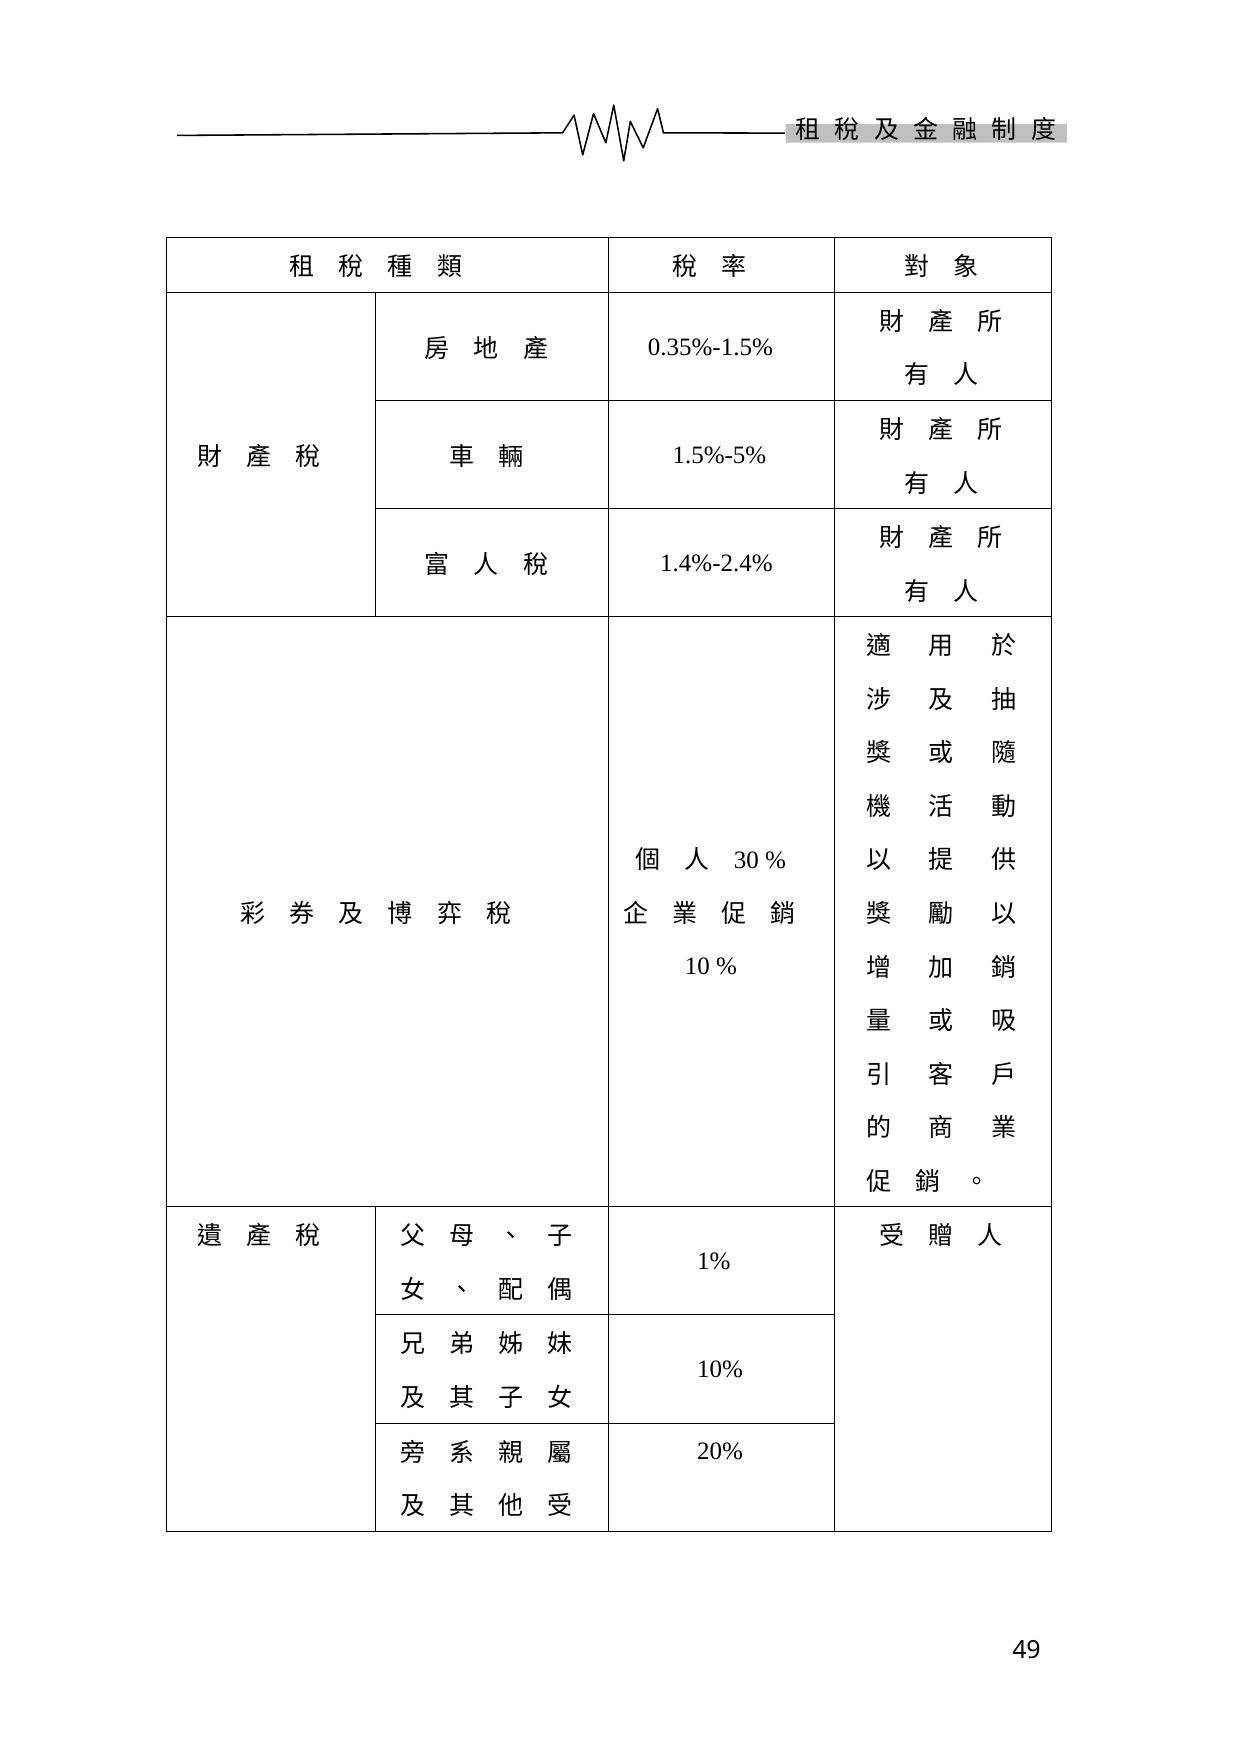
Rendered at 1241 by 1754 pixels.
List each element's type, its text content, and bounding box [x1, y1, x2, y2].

table_cell 適用於涉及抽獎或隨機活動以提供獎勵以增加銷量或吸引客戶的商業促銷。 [835, 617, 1051, 1206]
table_cell 財產稅 [167, 293, 375, 616]
table_cell 10% [609, 1315, 834, 1422]
table_header 對象 [835, 238, 1051, 292]
table_cell 個人30 % 企業促銷10 % [609, 617, 834, 1206]
table_cell 父母、子女、配偶 [376, 1207, 608, 1314]
table_cell 0.35%-1.5% [609, 293, 834, 400]
table_cell 1.4%-2.4% [609, 509, 834, 616]
table_cell 1% [609, 1207, 834, 1314]
table_cell 旁系親屬及其他受贈人 [376, 1424, 608, 1531]
table_cell 財產所有人 [835, 293, 1051, 400]
table_cell 1.5%-5% [609, 401, 834, 508]
table_cell 彩券及博弈稅 [167, 617, 608, 1206]
table_cell 財產所有人 [835, 509, 1051, 616]
table_cell 20% [609, 1424, 834, 1531]
table_header 稅率 [609, 238, 834, 292]
table_cell 財產所有人 [835, 401, 1051, 508]
table_cell 遺產稅 [167, 1207, 375, 1531]
table_cell 富人稅 [376, 509, 608, 616]
table_cell 車輛 [376, 401, 608, 508]
table_header 租稅種類 [167, 238, 608, 292]
table_cell 受贈人 [835, 1207, 1051, 1531]
table_cell 兄弟姊妹及其子女 [376, 1315, 608, 1422]
table_cell 房地產 [376, 293, 608, 400]
